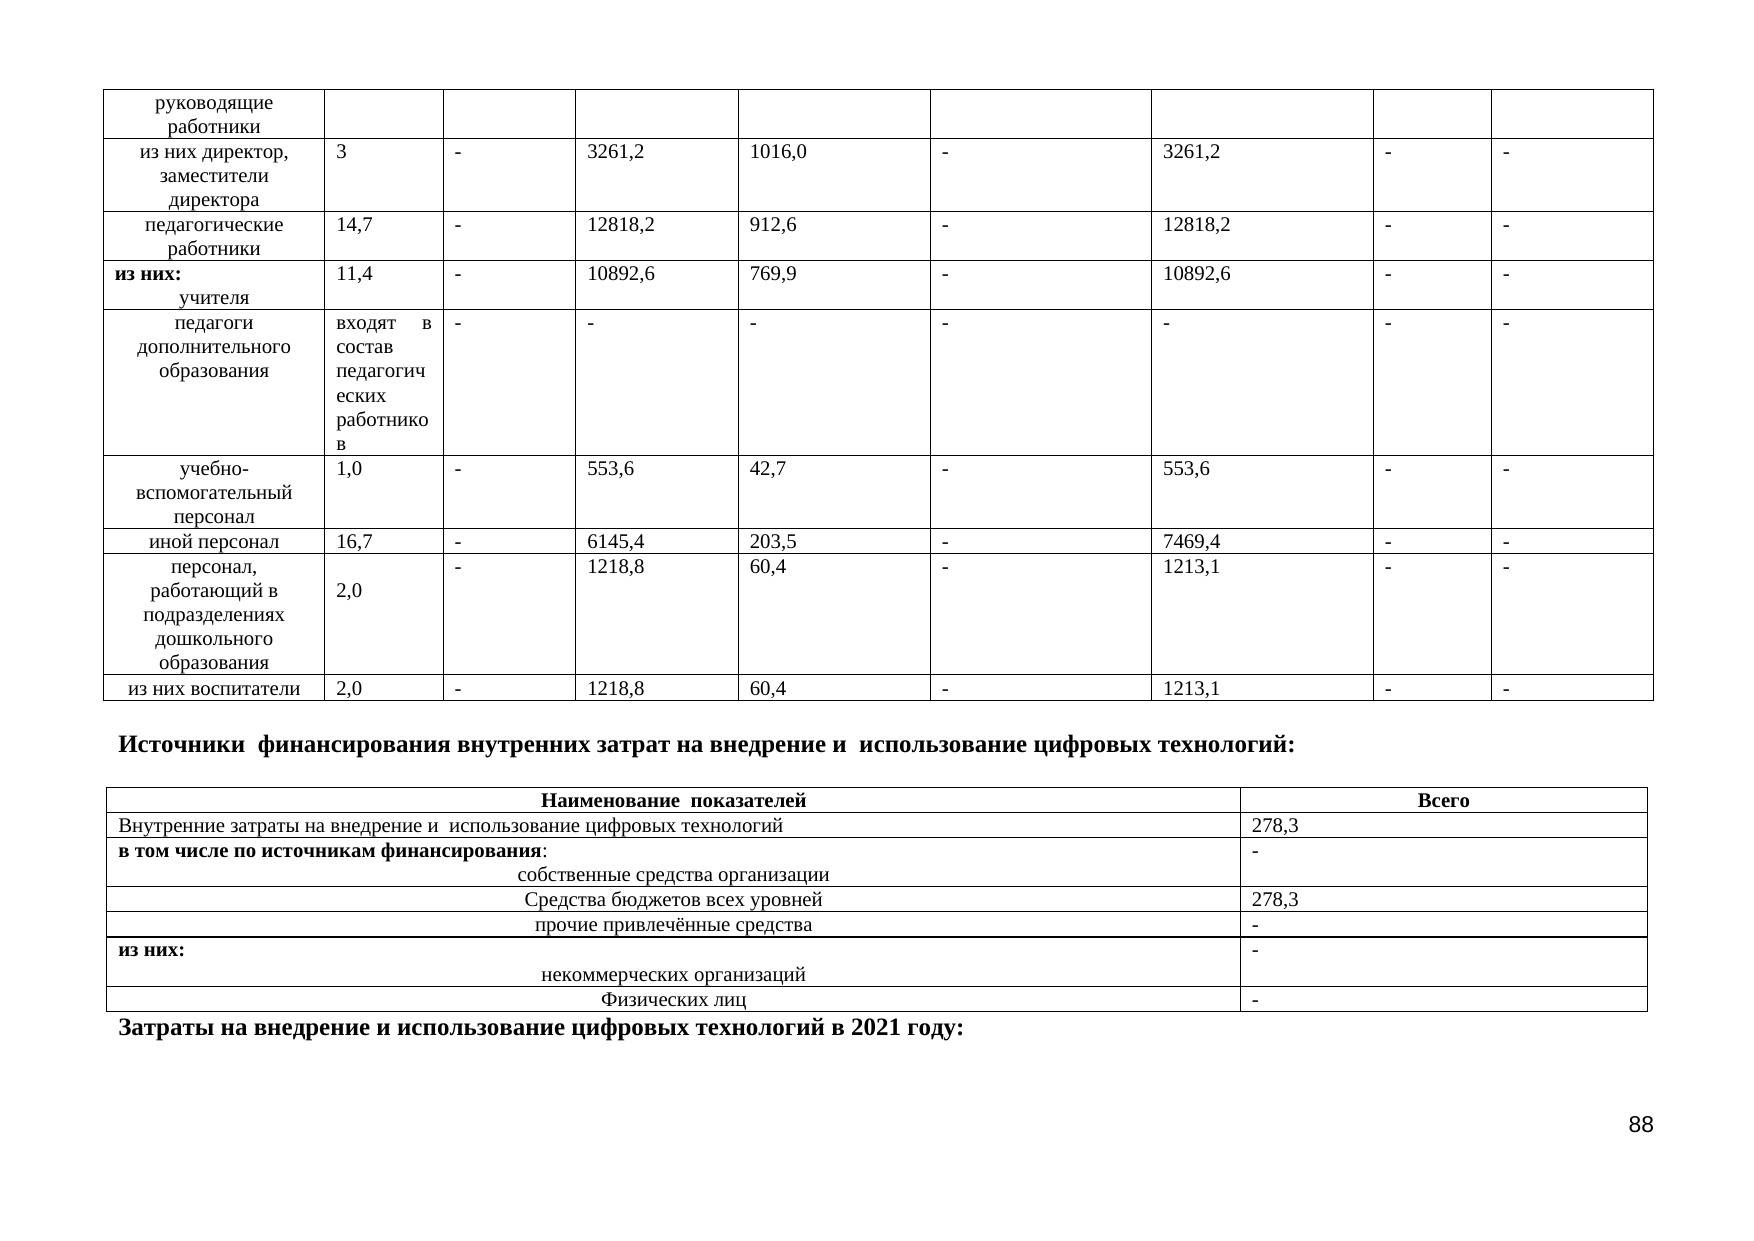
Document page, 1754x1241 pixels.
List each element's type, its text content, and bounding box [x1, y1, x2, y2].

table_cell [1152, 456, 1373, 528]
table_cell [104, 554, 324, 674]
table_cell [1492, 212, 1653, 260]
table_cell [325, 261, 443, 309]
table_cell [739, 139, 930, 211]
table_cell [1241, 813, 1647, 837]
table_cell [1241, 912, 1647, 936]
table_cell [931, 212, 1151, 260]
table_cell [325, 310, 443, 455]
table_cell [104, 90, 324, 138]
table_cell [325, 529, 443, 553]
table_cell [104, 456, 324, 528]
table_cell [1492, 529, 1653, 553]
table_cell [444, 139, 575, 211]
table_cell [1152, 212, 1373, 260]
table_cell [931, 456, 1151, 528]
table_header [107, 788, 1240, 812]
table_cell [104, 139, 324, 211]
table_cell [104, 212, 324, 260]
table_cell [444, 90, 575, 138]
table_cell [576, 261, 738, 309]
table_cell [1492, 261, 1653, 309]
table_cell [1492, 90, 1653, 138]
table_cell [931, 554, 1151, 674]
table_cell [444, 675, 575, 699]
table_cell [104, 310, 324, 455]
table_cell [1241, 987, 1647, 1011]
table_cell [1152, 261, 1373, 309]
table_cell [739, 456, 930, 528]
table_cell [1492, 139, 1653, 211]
text Затраты на внедрение и использование цифровых технологий в 2021 году: [118, 1012, 1654, 1040]
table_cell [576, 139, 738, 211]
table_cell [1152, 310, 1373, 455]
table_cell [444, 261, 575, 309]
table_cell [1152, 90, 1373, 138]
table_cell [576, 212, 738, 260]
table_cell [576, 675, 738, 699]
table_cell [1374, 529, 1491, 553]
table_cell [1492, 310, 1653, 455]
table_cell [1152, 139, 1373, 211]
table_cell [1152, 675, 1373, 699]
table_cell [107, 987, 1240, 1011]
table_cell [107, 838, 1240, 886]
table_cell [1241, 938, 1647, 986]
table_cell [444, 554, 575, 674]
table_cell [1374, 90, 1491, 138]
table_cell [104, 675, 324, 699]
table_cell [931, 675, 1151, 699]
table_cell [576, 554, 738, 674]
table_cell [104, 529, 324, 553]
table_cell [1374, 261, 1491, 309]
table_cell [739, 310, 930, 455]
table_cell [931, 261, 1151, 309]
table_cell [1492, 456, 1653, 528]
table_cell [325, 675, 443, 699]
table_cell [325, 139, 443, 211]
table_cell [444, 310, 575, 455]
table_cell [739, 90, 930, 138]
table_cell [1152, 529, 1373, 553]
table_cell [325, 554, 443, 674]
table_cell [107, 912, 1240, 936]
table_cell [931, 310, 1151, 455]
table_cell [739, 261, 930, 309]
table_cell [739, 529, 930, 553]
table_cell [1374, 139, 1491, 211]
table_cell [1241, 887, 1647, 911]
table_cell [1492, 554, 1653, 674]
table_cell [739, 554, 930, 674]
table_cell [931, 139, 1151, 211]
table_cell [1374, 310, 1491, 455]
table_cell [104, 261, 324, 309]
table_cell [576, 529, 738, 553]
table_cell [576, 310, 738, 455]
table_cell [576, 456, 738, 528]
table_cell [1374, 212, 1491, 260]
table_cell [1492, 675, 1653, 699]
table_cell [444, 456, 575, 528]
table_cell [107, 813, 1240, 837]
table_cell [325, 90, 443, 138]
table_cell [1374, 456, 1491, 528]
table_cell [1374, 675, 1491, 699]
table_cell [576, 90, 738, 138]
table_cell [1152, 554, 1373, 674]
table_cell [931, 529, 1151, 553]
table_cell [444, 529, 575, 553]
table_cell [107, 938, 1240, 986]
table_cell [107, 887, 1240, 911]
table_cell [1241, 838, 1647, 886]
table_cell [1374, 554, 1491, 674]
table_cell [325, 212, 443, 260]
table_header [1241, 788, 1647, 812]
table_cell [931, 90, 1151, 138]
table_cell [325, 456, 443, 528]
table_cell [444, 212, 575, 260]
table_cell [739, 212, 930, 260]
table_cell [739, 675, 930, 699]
text Источники финансирования внутренних затрат на внедрение и использование цифровых технологий: [118, 729, 1654, 758]
